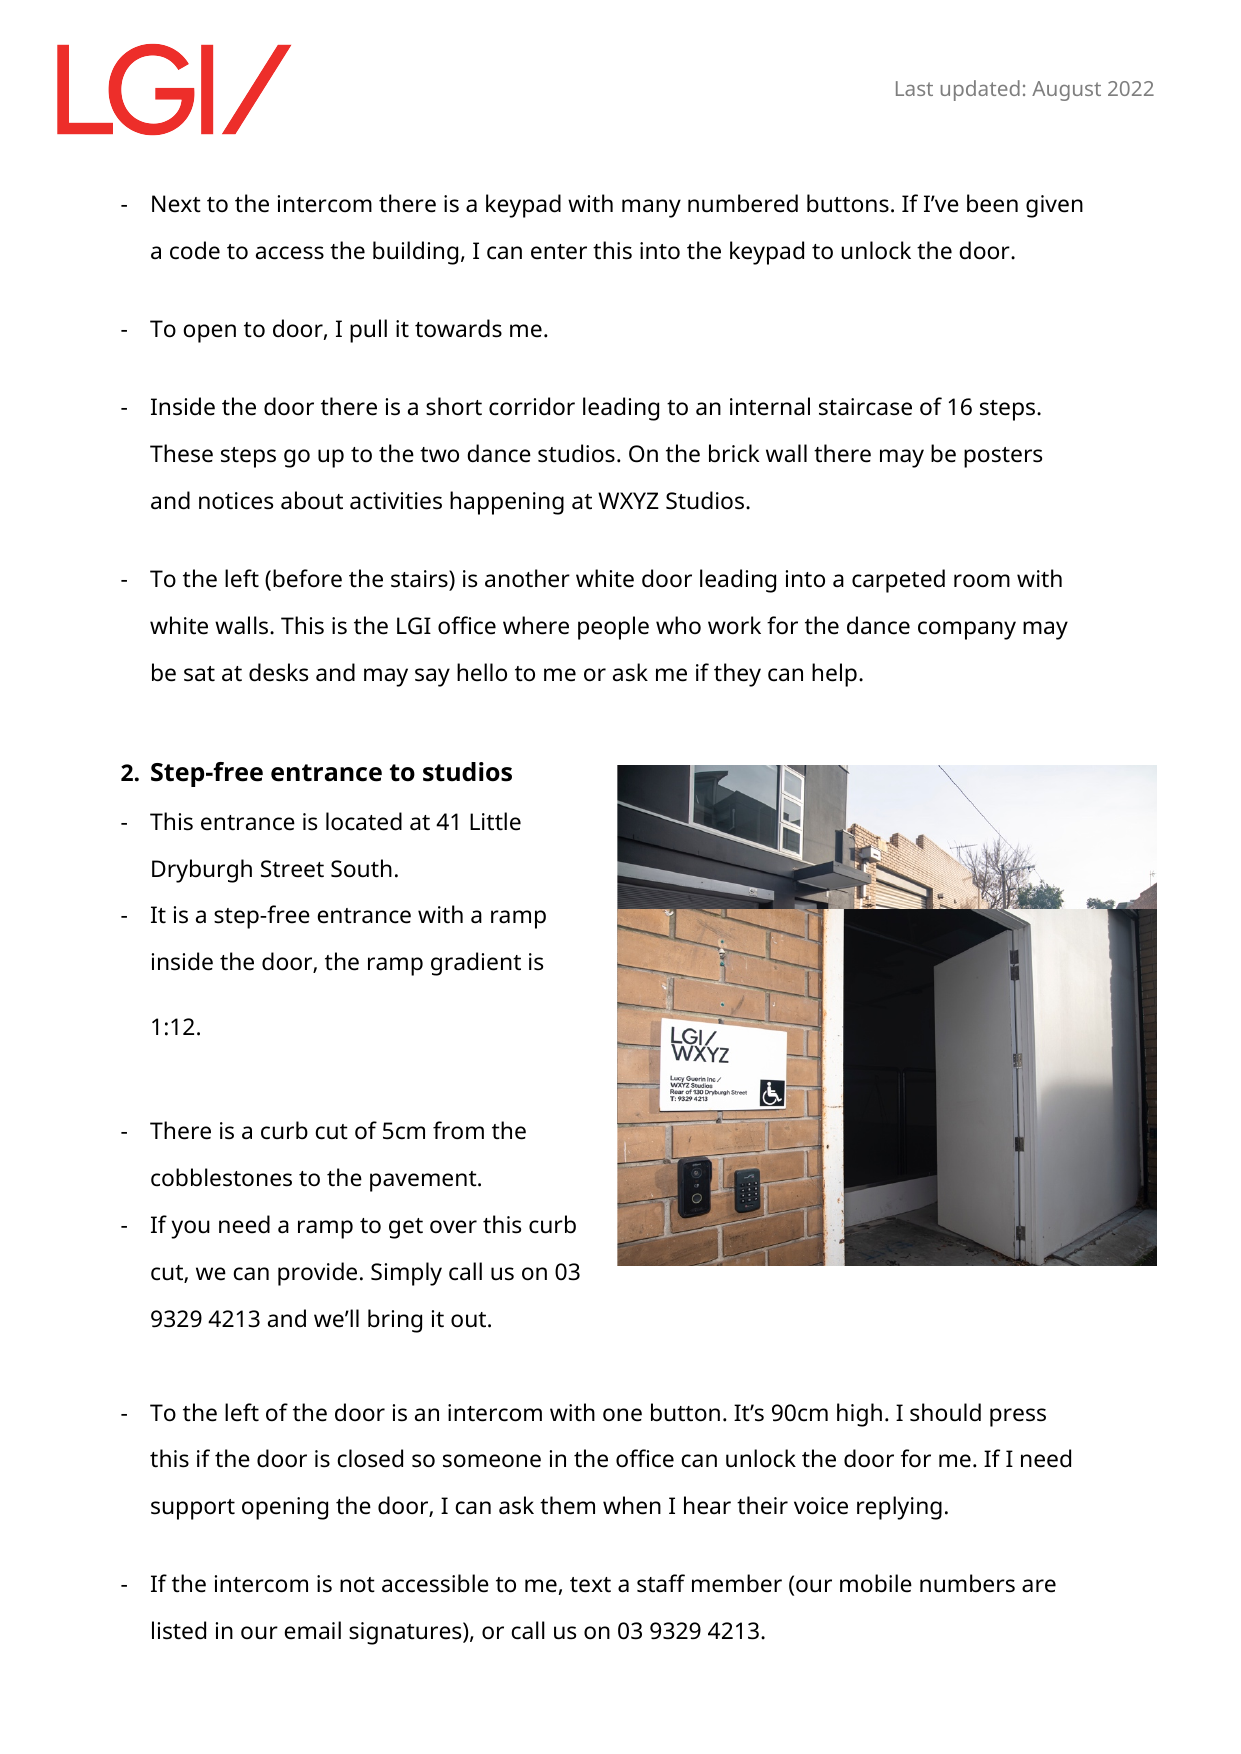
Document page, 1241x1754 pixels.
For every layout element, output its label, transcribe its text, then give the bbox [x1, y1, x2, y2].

list This entrance is located at 41 Little Dryburgh Street South. [120, 806, 617, 884]
list If the intercom is not accessible to me, text a staff member (our mobile numbers are listed in our email signatures), or call us on 03 9329 4213. [120, 1568, 1090, 1646]
list It is a step-free entrance with a ramp inside the door, the ramp gradient is 1:12. [120, 899, 617, 1046]
picture [617, 765, 1157, 1266]
list If you need a ramp to get over this curb cut, we can provide. Simply call us on 03 9329 4213 and we’ll bring it out. [120, 1209, 1090, 1334]
list To open to door, I pull it towards me. [120, 313, 1090, 344]
list Next to the intercom there is a keypad with many numbered buttons. If I’ve been given a code to access the building, I can enter this into the keypad to unlock the door. [120, 188, 1090, 266]
list To the left (before the stairs) is another white door leading into a carpeted room with white walls. This is the LGI office where people who work for the dance company may be sat at desks and may say hello to me or ask me if they can help. [120, 563, 1090, 688]
list To the left of the door is an intercom with one button. It’s 90cm high. I should press this if the door is closed so someone in the office can unlock the door for me. If I need support opening the door, I can ask them when I hear their voice replying. [120, 1396, 1090, 1521]
picture [48, 37, 300, 142]
list There is a curb cut of 5cm from the cobblestones to the pavement. [120, 1115, 617, 1193]
list Step-free entrance to studios [120, 754, 1090, 789]
list Inside the door there is a short corridor leading to an internal staircase of 16 steps. These steps go up to the two dance studios. On the brick wall there may be posters and notices about activities happening at WXYZ Studios. [120, 391, 1090, 516]
